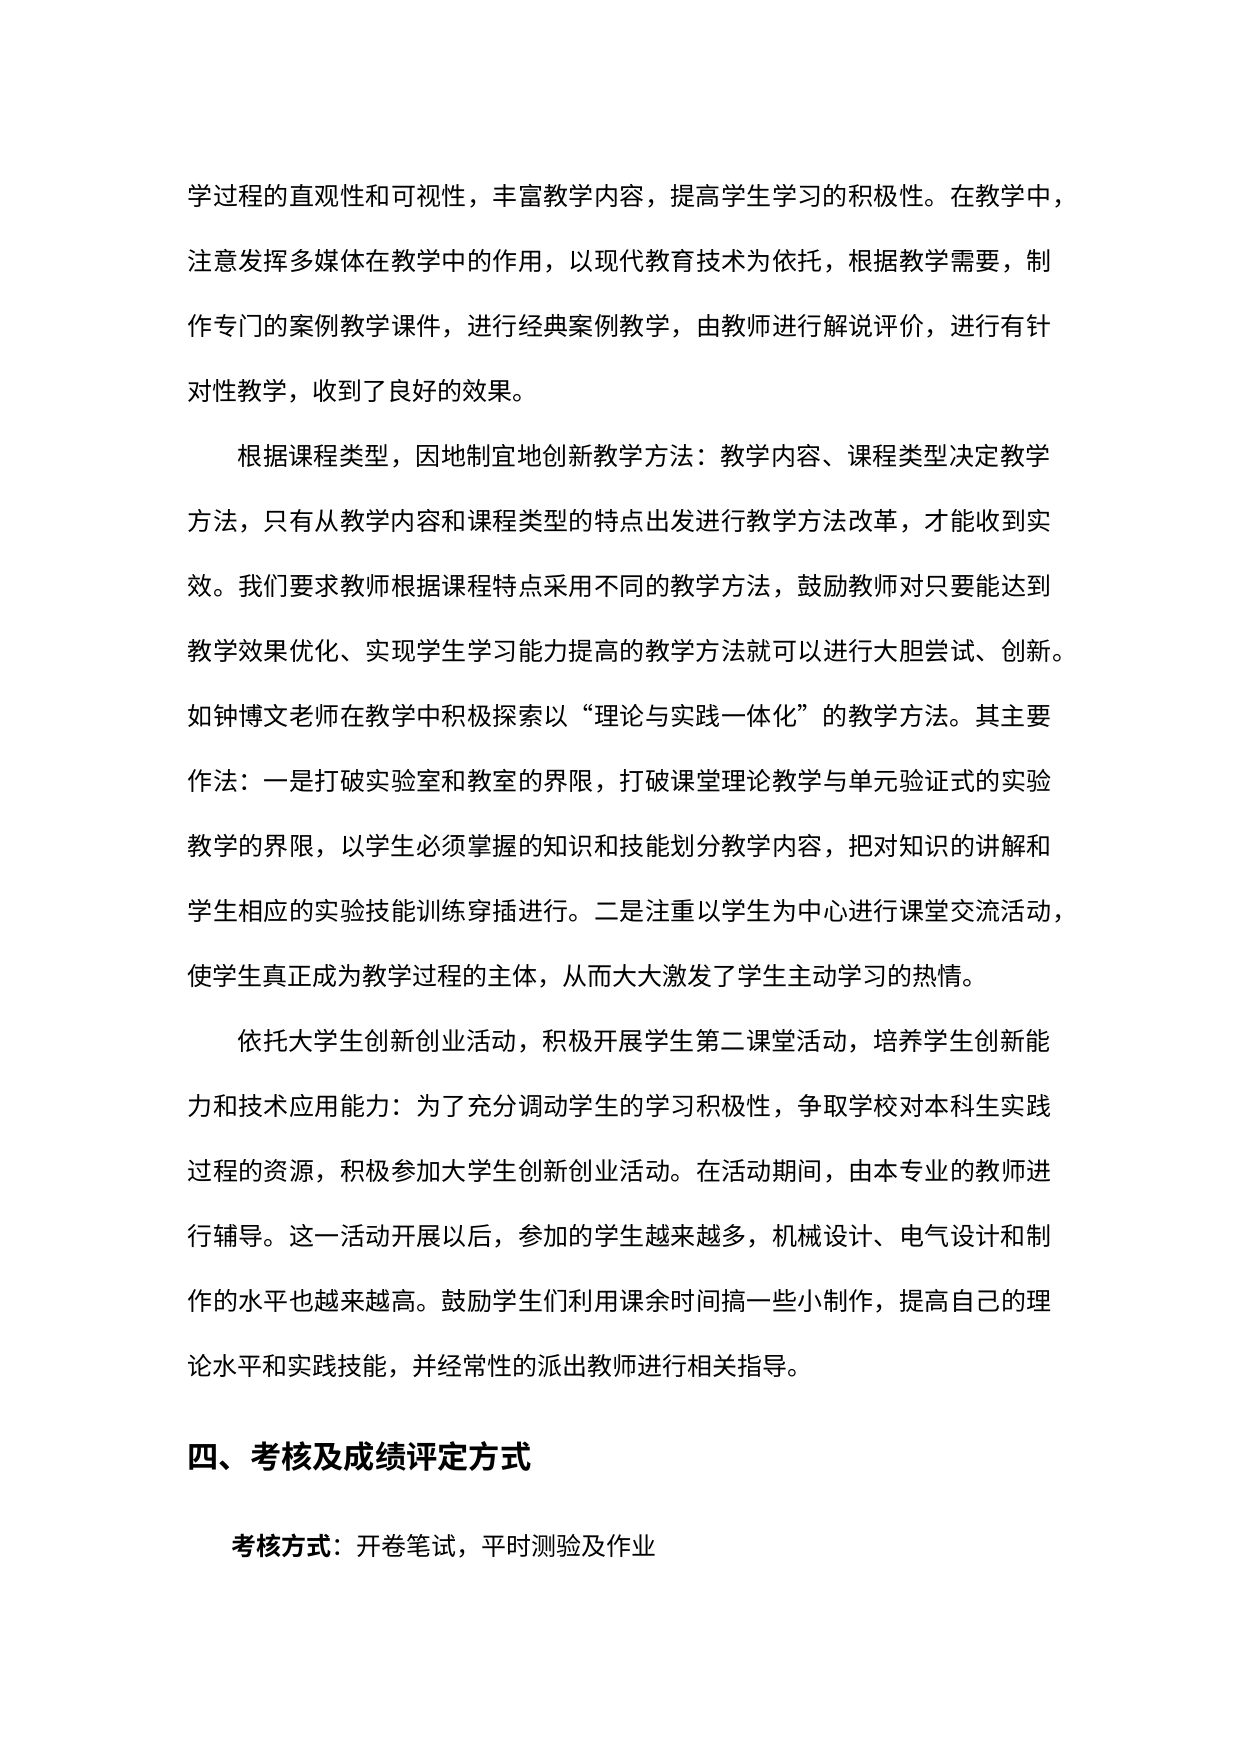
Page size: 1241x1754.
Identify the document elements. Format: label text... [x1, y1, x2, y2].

list 依托大学生创新创业活动，积极开展学生第二课堂活动，培养学生创新能力和技术应用能力：为了充分调动学生的学习积极性，争取学校对本科生实践过程的资源，积极参加大学生创新创业活动。在活动期间，由本专业的教师进行辅导。这一活动开展以后，参加的学生越来越多，机械设计、电气设计和制作的水平也越来越高。鼓励学生们利用课余时间搞一些小制作，提高自己的理论水平和实践技能，并经常性的派出教师进行相关指导。 [187, 1007, 1053, 1397]
text 考核方式：开卷笔试，平时测验及作业 [231, 1512, 1053, 1577]
list 根据课程类型，因地制宜地创新教学方法：教学内容、课程类型决定教学方法，只有从教学内容和课程类型的特点出发进行教学方法改革，才能收到实效。我们要求教师根据课程特点采用不同的教学方法，鼓励教师对只要能达到教学效果优化、实现学生学习能力提高的教学方法就可以进行大胆尝试、创新。如钟博文老师在教学中积极探索以“理论与实践一体化”的教学方法。其主要作法：一是打破实验室和教室的界限，打破课堂理论教学与单元验证式的实验教学的界限，以学生必须掌握的知识和技能划分教学内容，把对知识的讲解和学生相应的实验技能训练穿插进行。二是注重以学生为中心进行课堂交流活动，使学生真正成为教学过程的主体，从而大大激发了学生主动学习的热情。 [187, 422, 1053, 1007]
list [187, 162, 1053, 422]
subtitle 四、考核及成绩评定方式 [187, 1422, 1053, 1487]
